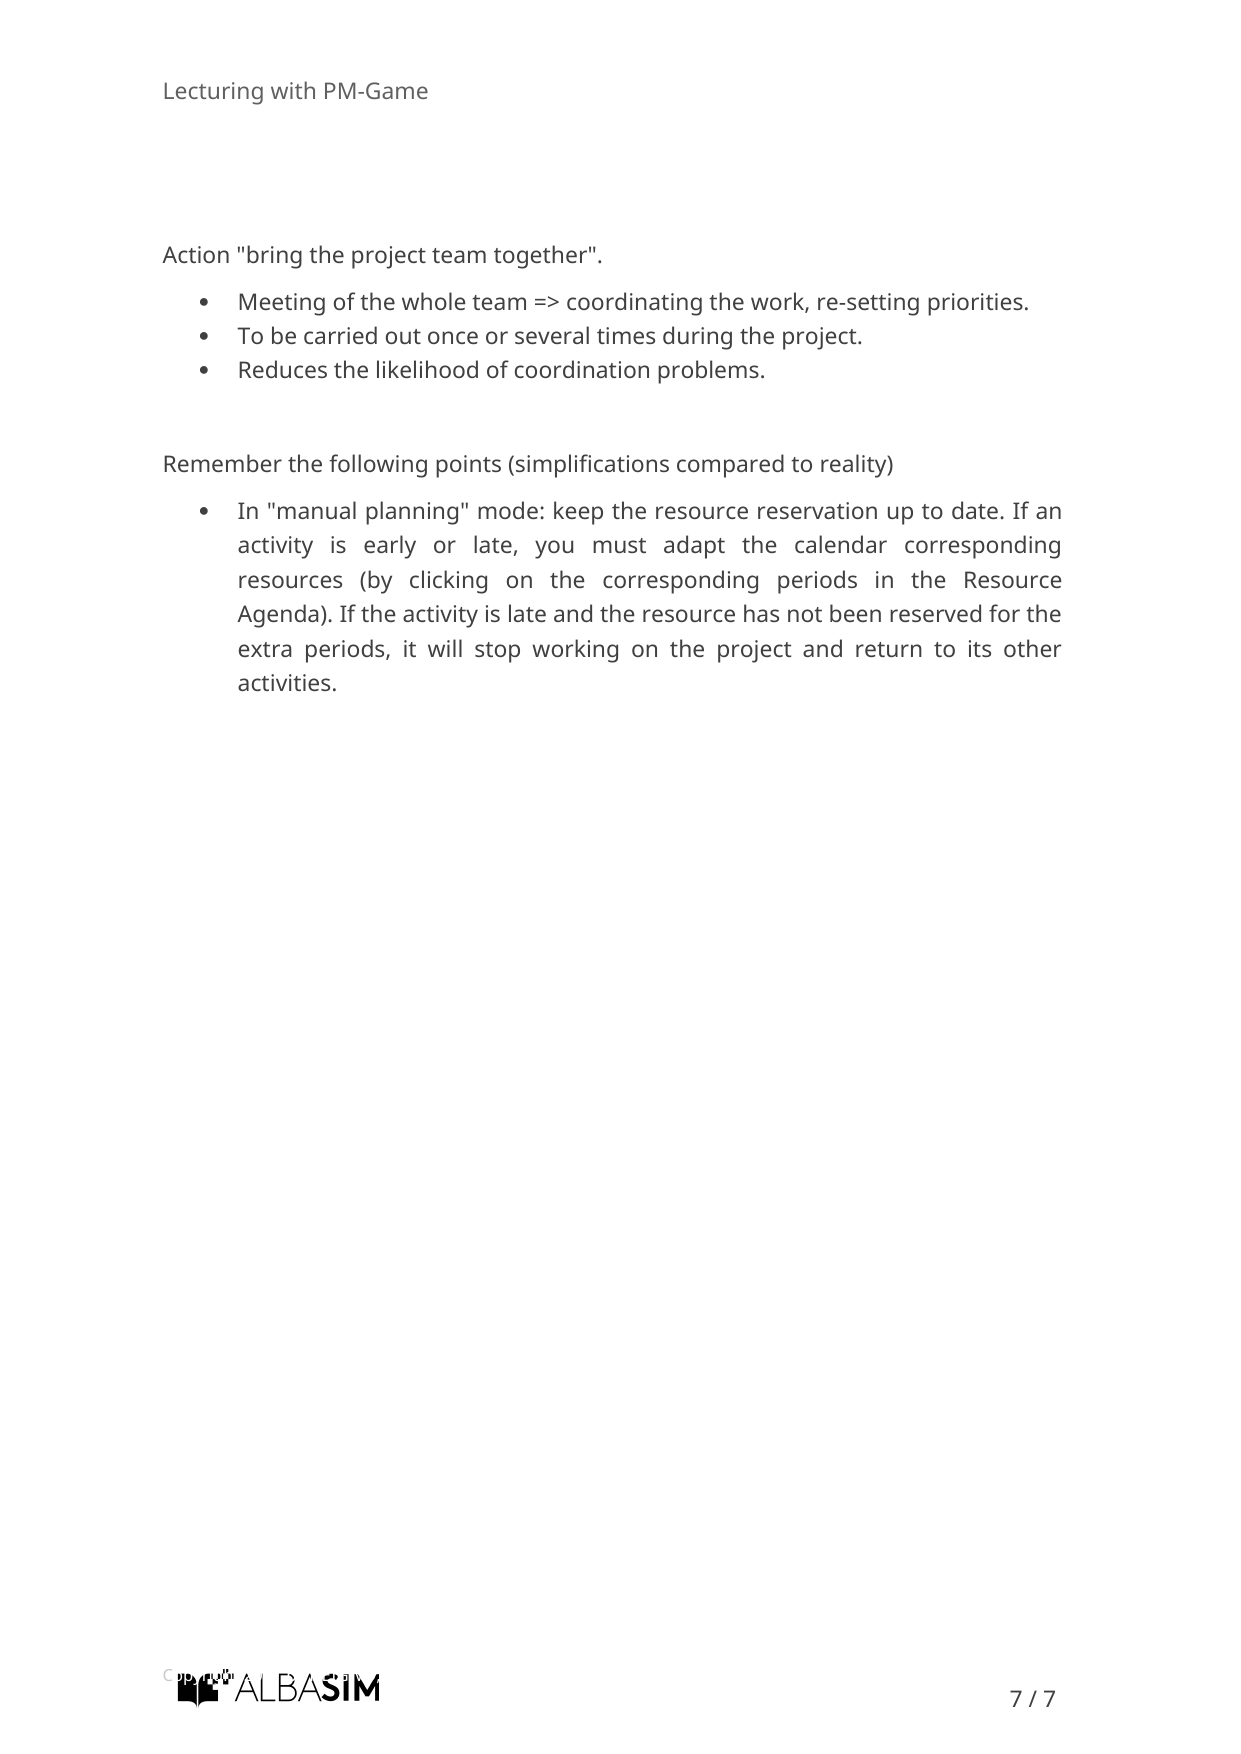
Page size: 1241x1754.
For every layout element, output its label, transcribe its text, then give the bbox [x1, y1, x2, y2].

picture [177, 1669, 379, 1709]
list In "manual planning" mode: keep the resource reservation up to date. If an activity is early or late, you must adapt the calendar corresponding resources (by clicking on the corresponding periods in the Resource Agenda). If the activity is late and the resource has not been reserved for the extra periods, it will stop working on the project and return to its other activities. [200, 495, 1063, 698]
list Meeting of the whole team => coordinating the work, re-setting priorities. [200, 286, 1063, 317]
picture [356, 1669, 362, 1677]
list Reduces the likelihood of coordination problems. [200, 354, 1063, 386]
picture [367, 1670, 374, 1680]
text Action "bring the project team together". [162, 239, 1063, 270]
list To be carried out once or several times during the project. [200, 320, 1063, 351]
text Remember the following points (simplifications compared to reality) [162, 448, 1063, 479]
